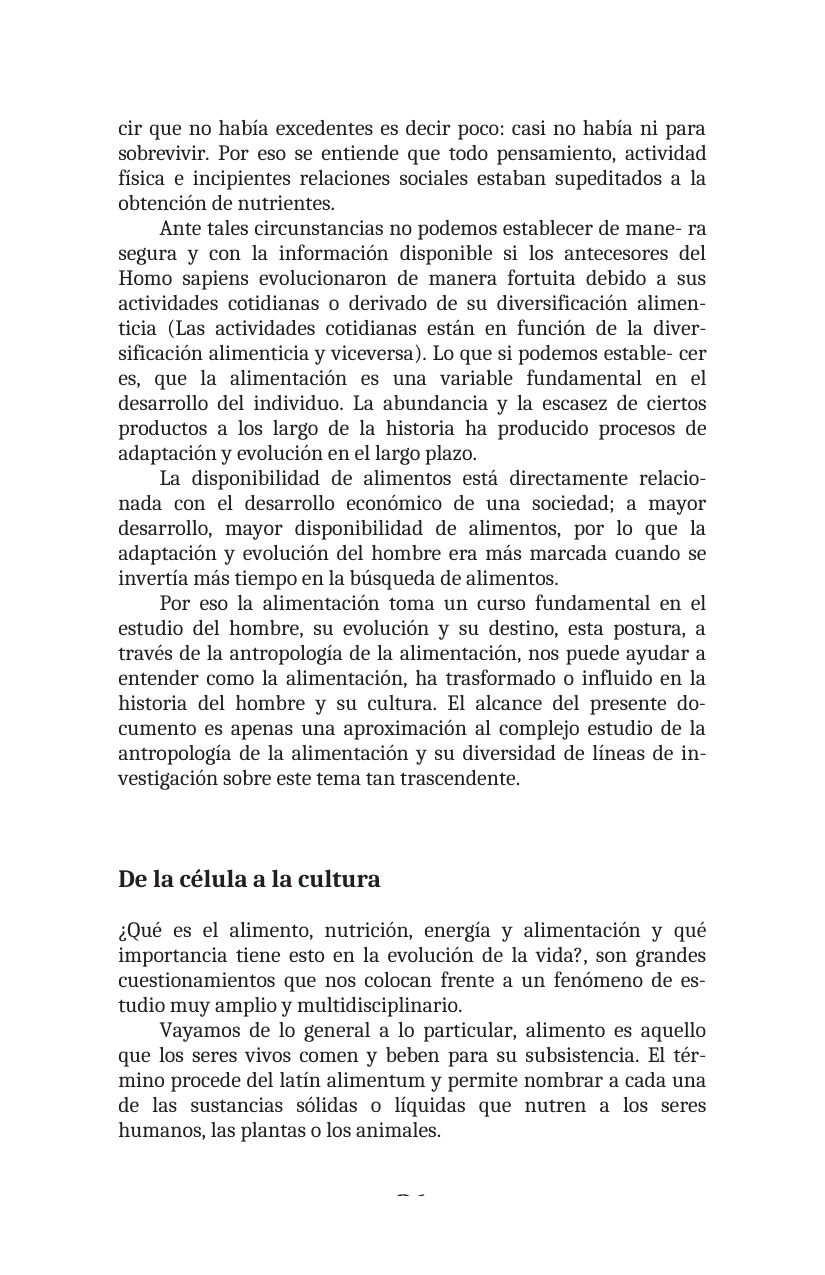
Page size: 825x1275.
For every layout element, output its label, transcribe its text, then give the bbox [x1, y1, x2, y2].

text ¿Qué es el alimento, nutrición, energía y alimentación y qué importancia tiene esto en la evolución de la vida?, son grandes cuestionamientos que nos colocan frente a un fenómeno de es- tudio muy amplio y multidisciplinario. [118, 917, 707, 1017]
text Ante tales circunstancias no podemos establecer de mane- ra segura y con la información disponible si los antecesores del Homo sapiens evolucionaron de manera fortuita debido a sus actividades cotidianas o derivado de su diversificación alimen- ticia (Las actividades cotidianas están en función de la diver- sificación alimenticia y viceversa). Lo que si podemos estable- cer es, que la alimentación es una variable fundamental en el desarrollo del individuo. La abundancia y la escasez de ciertos productos a los largo de la historia ha producido procesos de adaptación y evolución en el largo plazo. [118, 215, 707, 465]
text Por eso la alimentación toma un curso fundamental en el estudio del hombre, su evolución y su destino, esta postura, a través de la antropología de la alimentación, nos puede ayudar a entender como la alimentación, ha trasformado o influido en la historia del hombre y su cultura. El alcance del presente do- cumento es apenas una aproximación al complejo estudio de la antropología de la alimentación y su diversidad de líneas de in- vestigación sobre este tema tan trascendente. [118, 590, 707, 790]
text La disponibilidad de alimentos está directamente relacio- nada con el desarrollo económico de una sociedad; a mayor desarrollo, mayor disponibilidad de alimentos, por lo que la adaptación y evolución del hombre era más marcada cuando se invertía más tiempo en la búsqueda de alimentos. [118, 465, 707, 590]
text Vayamos de lo general a lo particular, alimento es aquello que los seres vivos comen y beben para su subsistencia. El tér- mino procede del latín alimentum y permite nombrar a cada una de las sustancias sólidas o líquidas que nutren a los seres humanos, las plantas o los animales. [118, 1017, 707, 1142]
text De la célula a la cultura [118, 865, 719, 893]
text cir que no había excedentes es decir poco: casi no había ni para sobrevivir. Por eso se entiende que todo pensamiento, actividad física e incipientes relaciones sociales estaban supeditados a la obtención de nutrientes. [118, 115, 707, 215]
